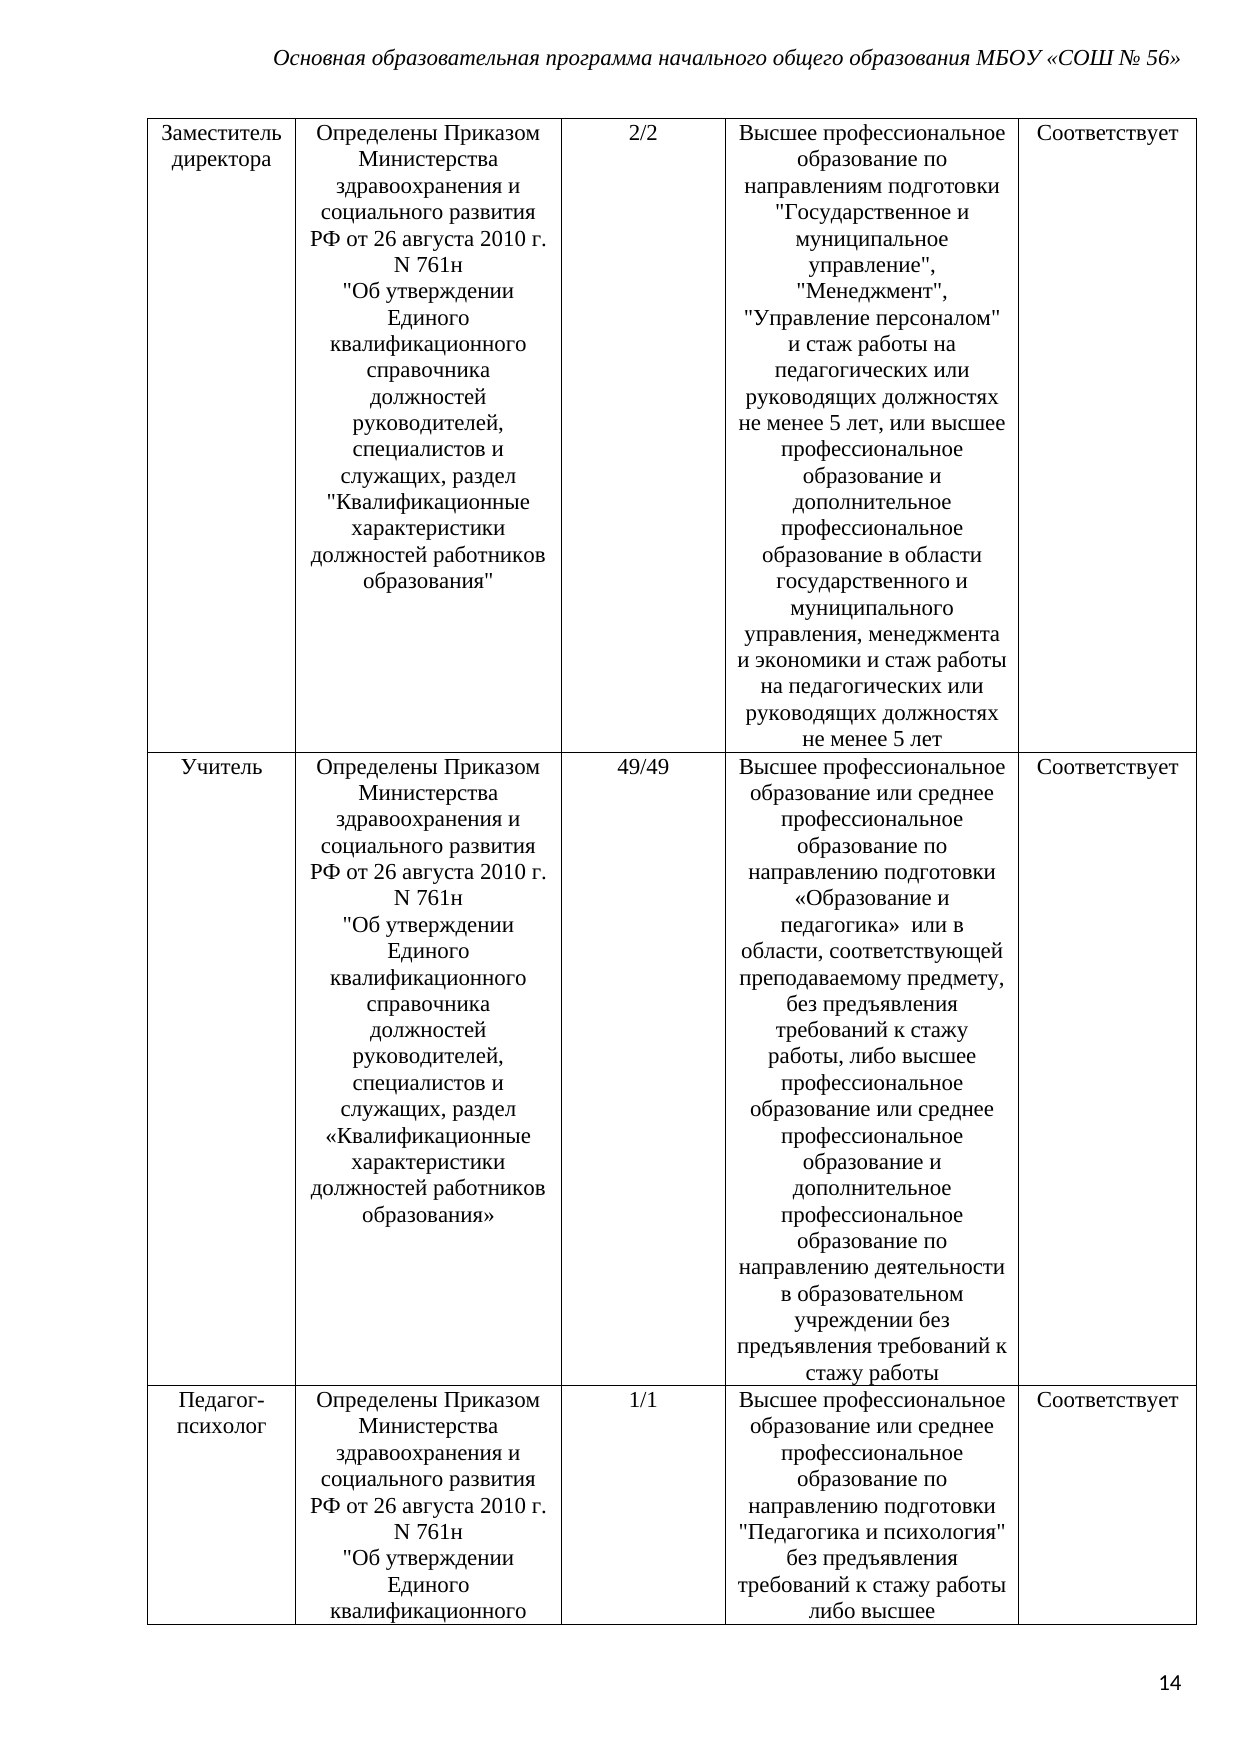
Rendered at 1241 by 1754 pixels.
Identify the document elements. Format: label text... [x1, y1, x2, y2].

table_cell Определены Приказом Министерства здравоохранения и социального развития РФ от 26 августа 2010 г. N 761н "Об утверждении Единого квалификационного справочника должностей руководителей, специалистов и служащих, раздел «Квалификационные характеристики должностей работников образования» [296, 753, 561, 1385]
table_cell Соответствует [1019, 119, 1196, 752]
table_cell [296, 1386, 561, 1623]
table_cell Соответствует [1019, 753, 1196, 1385]
table_cell 49/49 [562, 753, 725, 1385]
table_cell Соответствует [1019, 1386, 1196, 1623]
table_cell Учитель [148, 753, 295, 1385]
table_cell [726, 1386, 1018, 1623]
table_cell Высшее профессиональное образование по направлениям подготовки "Государственное и муниципальное управление", "Менеджмент", "Управление персоналом" и стаж работы на педагогических или руководящих должностях не менее 5 лет, или высшее профессиональное образование и дополнительное профессиональное образование в области государственного и муниципального управления, менеджмента и экономики и стаж работы на педагогических или руководящих должностях не менее 5 лет [726, 119, 1018, 752]
table_cell 1/1 [562, 1386, 725, 1623]
table_cell Заместитель директора [148, 119, 295, 752]
table_cell Высшее профессиональное образование или среднее профессиональное образование по направлению подготовки «Образование и педагогика» или в области, соответствующей преподаваемому предмету, без предъявления требований к стажу работы, либо высшее профессиональное образование или среднее профессиональное образование и дополнительное профессиональное образование по направлению деятельности в образовательном учреждении без предъявления требований к стажу работы [726, 753, 1018, 1385]
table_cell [296, 119, 561, 752]
table_cell Педагог-психолог [148, 1386, 295, 1623]
table_cell 2/2 [562, 119, 725, 752]
